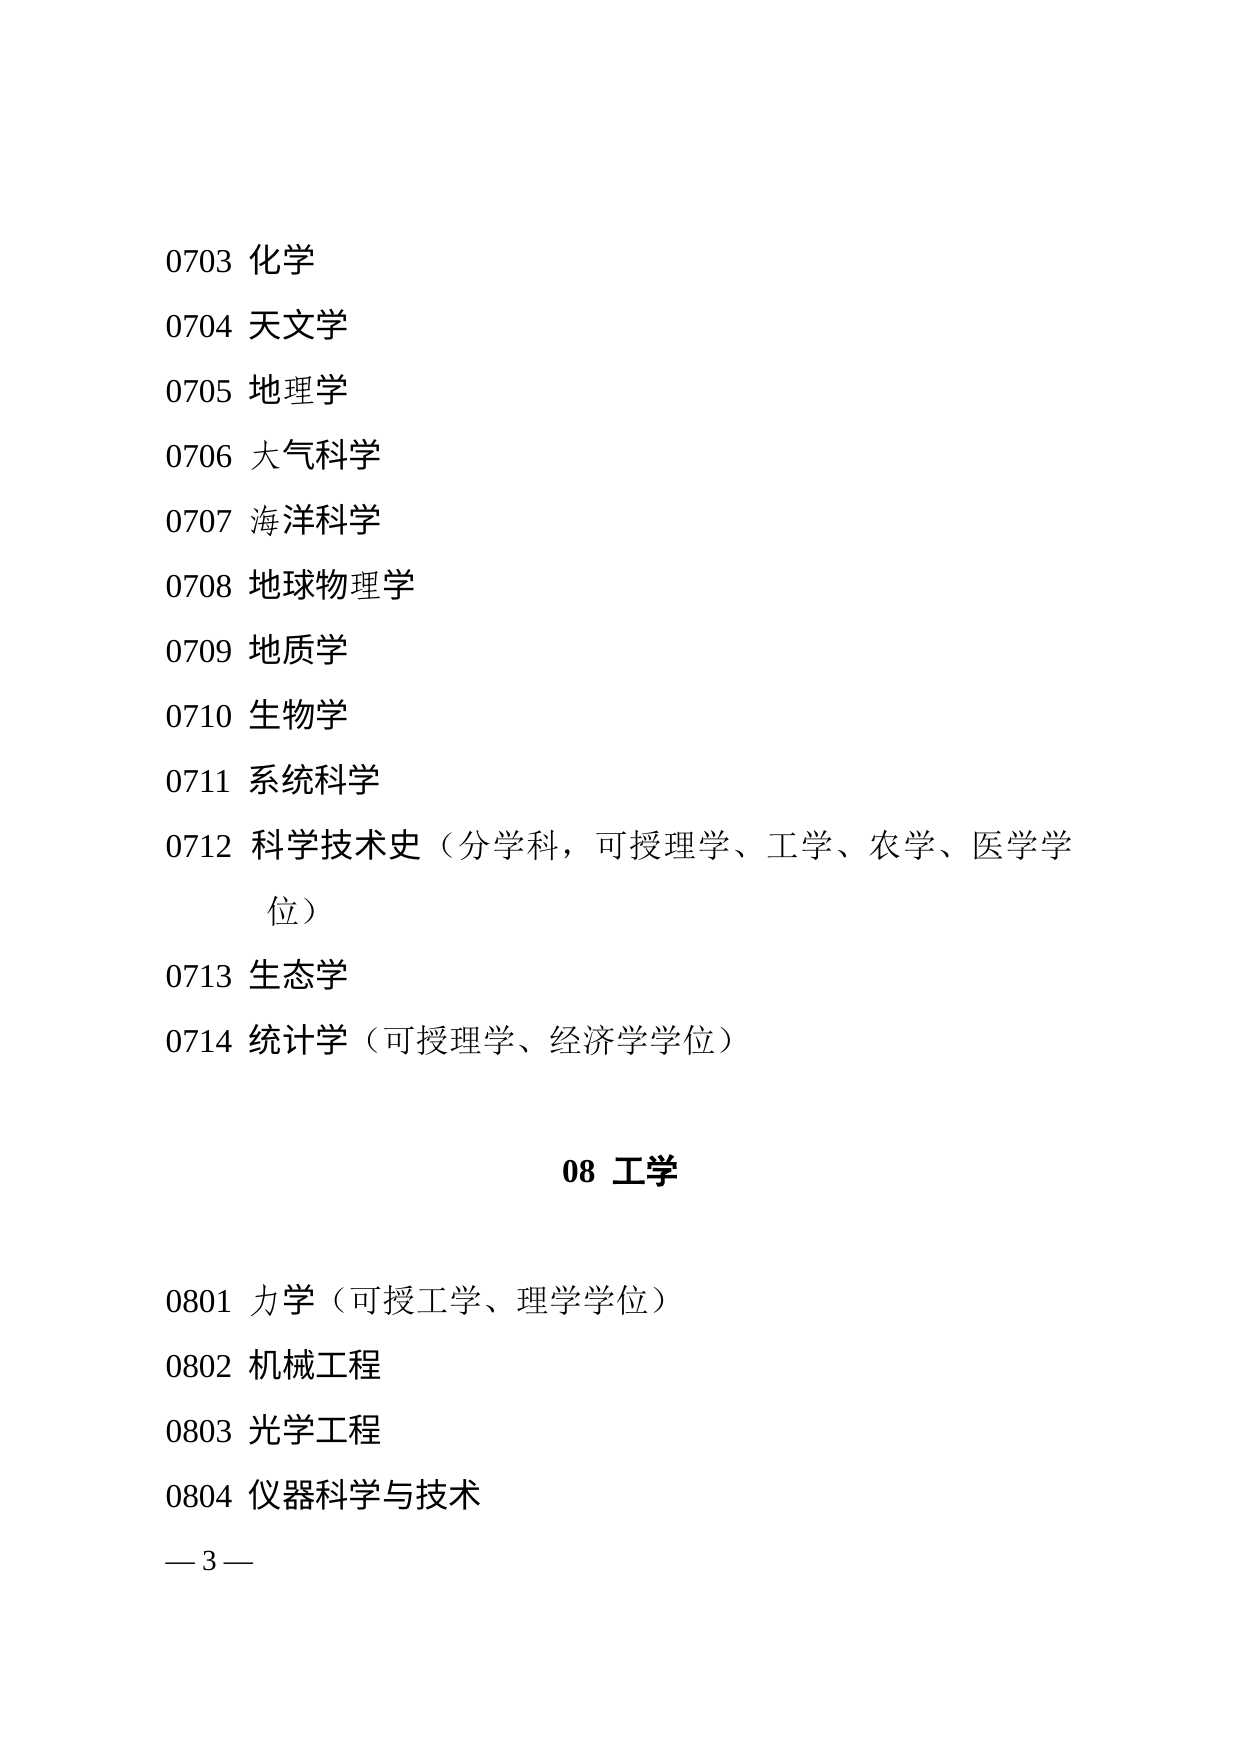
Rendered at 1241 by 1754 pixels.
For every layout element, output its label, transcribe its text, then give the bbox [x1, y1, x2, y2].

text 0802 机械工程 [165, 1332, 1075, 1397]
text 0804 仪器科学与技术 [165, 1462, 1075, 1527]
text 0801 力学（可授工学、理学学位） [165, 1267, 1075, 1332]
text 0703 化学 [165, 227, 1075, 292]
text 08 工学 [165, 1137, 1075, 1202]
text 0708 地球物理学 [165, 552, 1075, 617]
text 0705 地理学 [165, 357, 1075, 422]
text 0704 天文学 [165, 292, 1075, 357]
text 0803 光学工程 [165, 1397, 1075, 1462]
text 0706 大气科学 [165, 422, 1075, 487]
text 0714 统计学（可授理学、经济学学位） [165, 1007, 1075, 1072]
text 0710 生物学 [165, 682, 1075, 747]
text 0709 地质学 [165, 617, 1075, 682]
text 0713 生态学 [165, 942, 1075, 1007]
text 0707 海洋科学 [165, 487, 1075, 552]
text 0712 科学技术史（分学科，可授理学、工学、农学、医学学位） [165, 812, 1075, 942]
text 0711 系统科学 [165, 747, 1075, 812]
